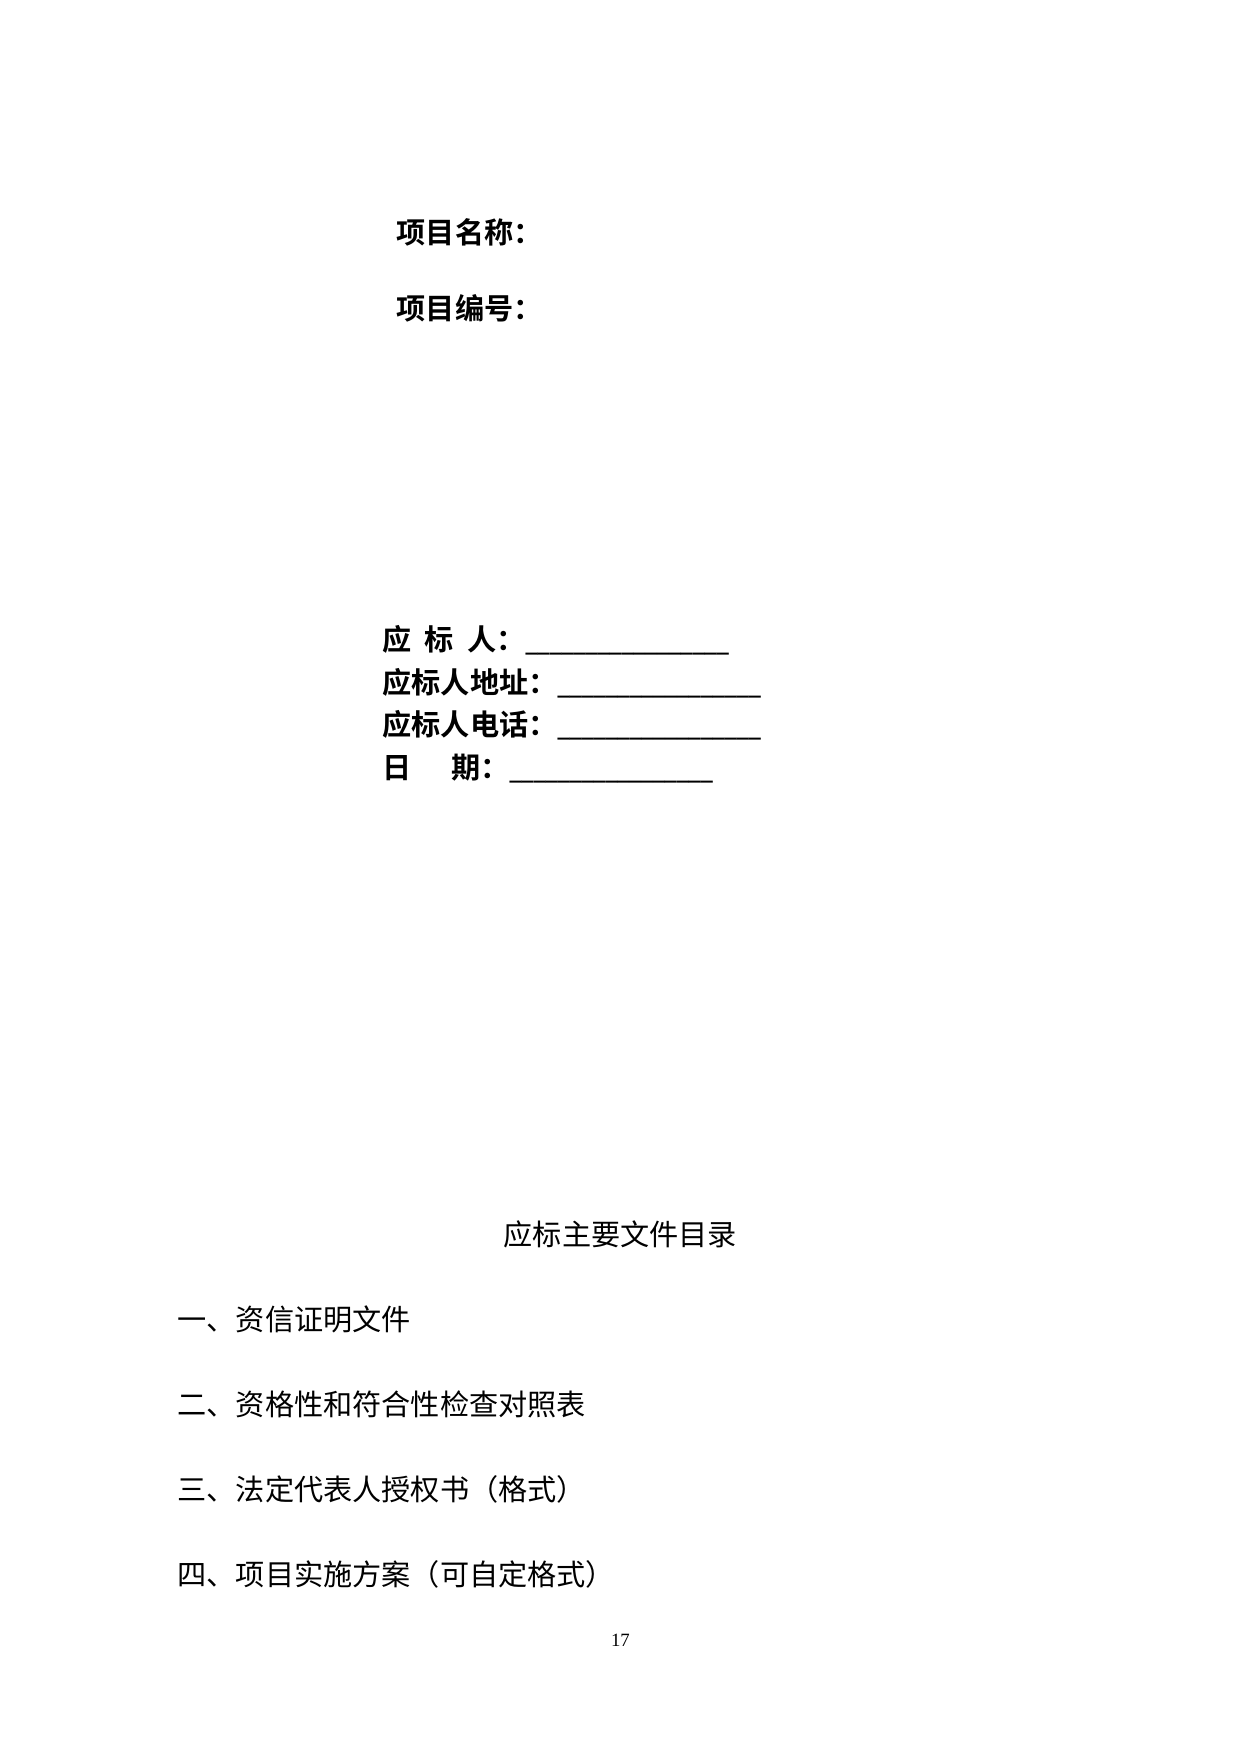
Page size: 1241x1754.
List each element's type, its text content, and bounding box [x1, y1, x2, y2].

text 项目名称： [177, 209, 1063, 252]
text 四、项目实施方案（可自定格式） [177, 1551, 1063, 1594]
text 日 期：_________________ [177, 744, 1063, 787]
text 三、法定代表人授权书（格式） [177, 1466, 1063, 1509]
text 项目编号： [177, 286, 1063, 328]
text 应标主要文件目录 [177, 1212, 1063, 1254]
text 应标人电话：_________________ [177, 702, 1063, 744]
text 应标人地址：_________________ [177, 659, 1063, 702]
text 二、资格性和符合性检查对照表 [177, 1382, 1063, 1424]
text 应 标 人：_________________ [177, 617, 1063, 659]
text 一、资信证明文件 [177, 1297, 1063, 1339]
